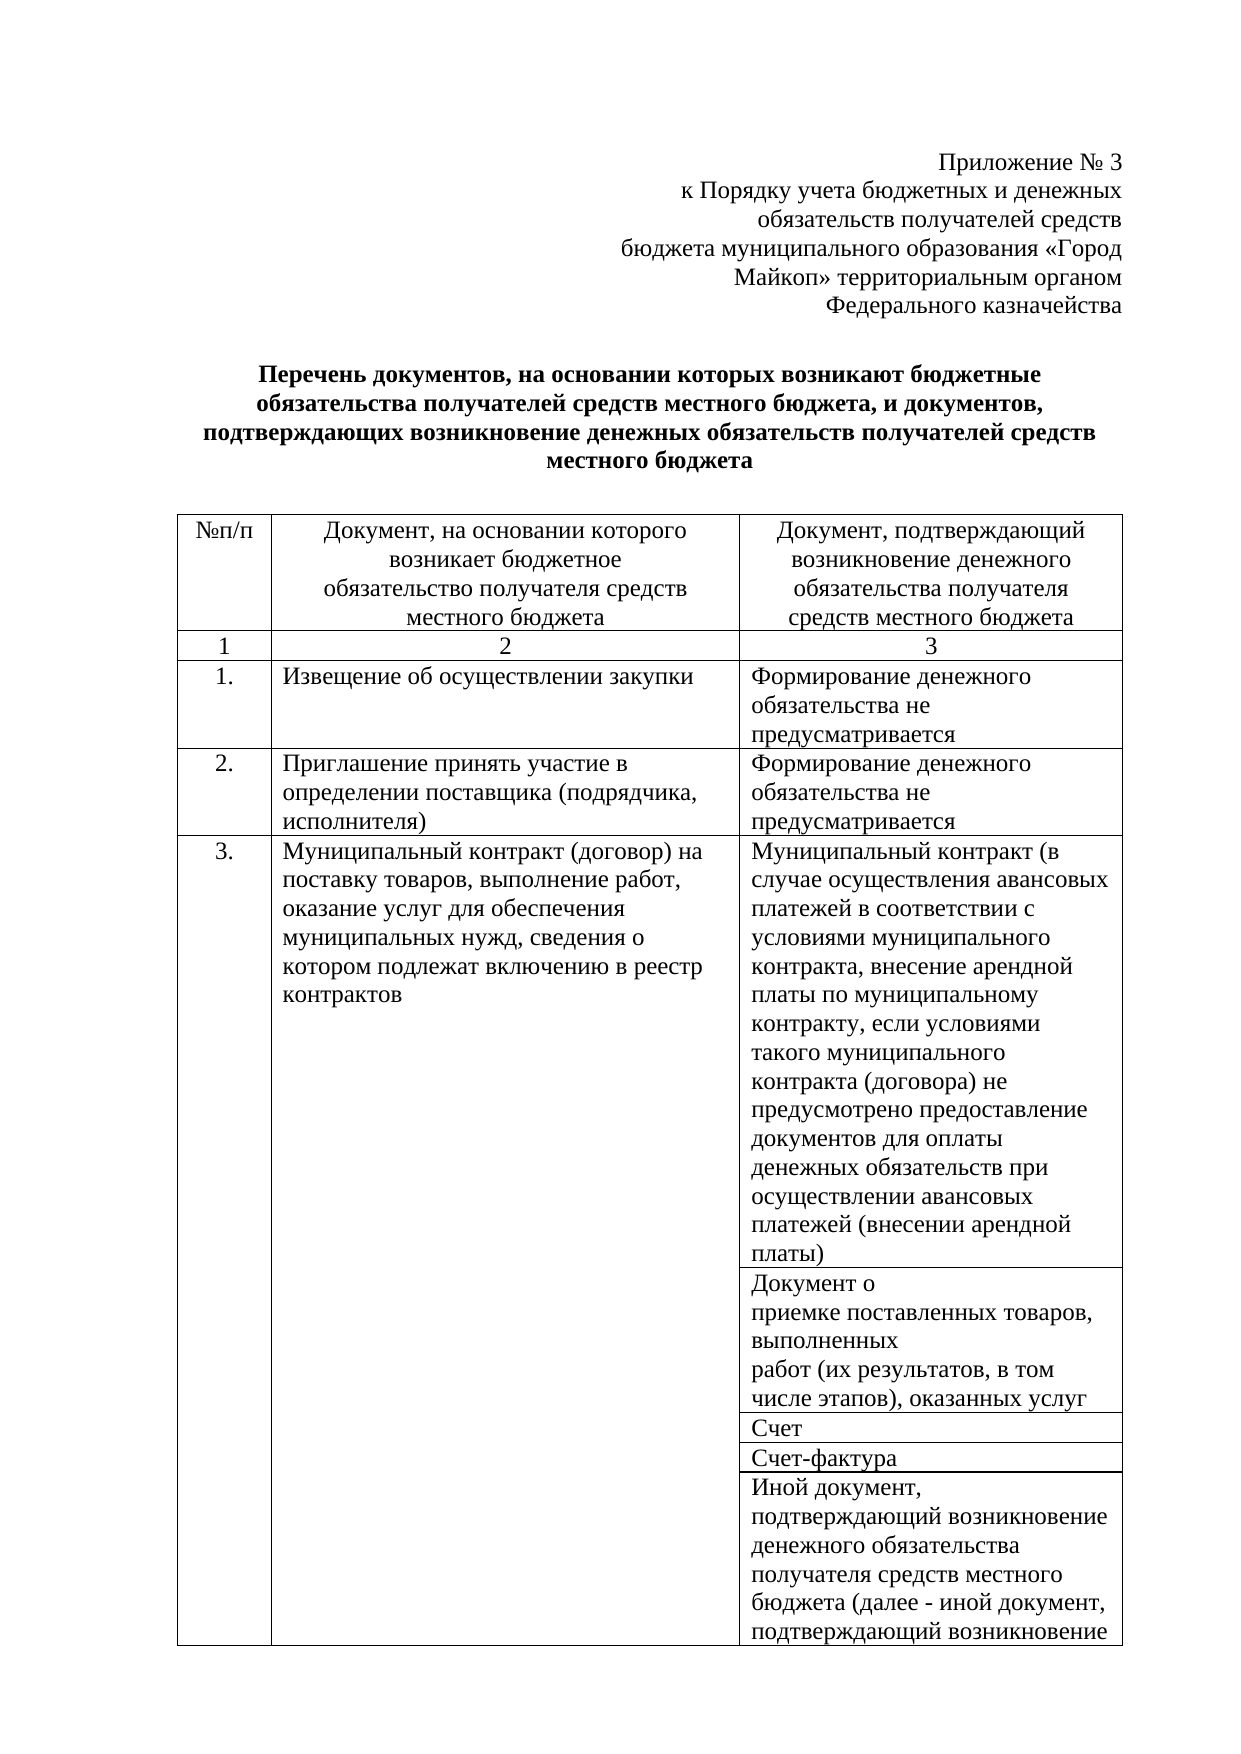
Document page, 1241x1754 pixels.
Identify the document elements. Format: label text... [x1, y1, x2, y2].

table_cell Документ о приемке поставленных товаров, выполненных работ (их результатов, в том числе этапов), оказанных услуг [740, 1268, 1122, 1412]
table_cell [740, 1473, 1122, 1645]
table_cell 3. [178, 836, 271, 1645]
table_cell Извещение об осуществлении закупки [272, 661, 739, 747]
table_cell 1. [178, 661, 271, 747]
subtitle Перечень документов, на основании которых возникают бюджетные обязательства получателей средств местного бюджета, и документов, подтверждающих возникновение денежных обязательств получателей средств местного бюджета [177, 359, 1122, 474]
text Приложение № 3 к Порядку учета бюджетных и денежных обязательств получателей средств бюджета муниципального образования «Город Майкоп» территориальным органом Федерального казначейства [620, 147, 1122, 319]
table_cell Счет-фактура [740, 1443, 1122, 1471]
table_header №п/п [178, 515, 271, 630]
table_cell 2. [178, 749, 271, 835]
table_cell Счет [740, 1413, 1122, 1442]
table_cell Формирование денежного обязательства не предусматривается [740, 749, 1122, 835]
table_header Документ, подтверждающий возникновение денежного обязательства получателя средств местного бюджета [740, 515, 1122, 630]
table_cell 3 [740, 631, 1122, 660]
table_cell Муниципальный контракт (договор) на поставку товаров, выполнение работ, оказание услуг для обеспечения муниципальных нужд, сведения о котором подлежат включению в реестр контрактов [272, 836, 739, 1645]
table_cell Муниципальный контракт (в случае осуществления авансовых платежей в соответствии с условиями муниципального контракта, внесение арендной платы по муниципальному контракту, если условиями такого муниципального контракта (договора) не предусмотрено предоставление документов для оплаты денежных обязательств при осуществлении авансовых платежей (внесении арендной платы) [740, 836, 1122, 1267]
table_header Документ, на основании которого возникает бюджетное обязательство получателя средств местного бюджета [272, 515, 739, 630]
table_cell Приглашение принять участие в определении поставщика (подрядчика, исполнителя) [272, 749, 739, 835]
table_cell 1 [178, 631, 271, 660]
table_cell Формирование денежного обязательства не предусматривается [740, 661, 1122, 747]
table_cell 2 [272, 631, 739, 660]
